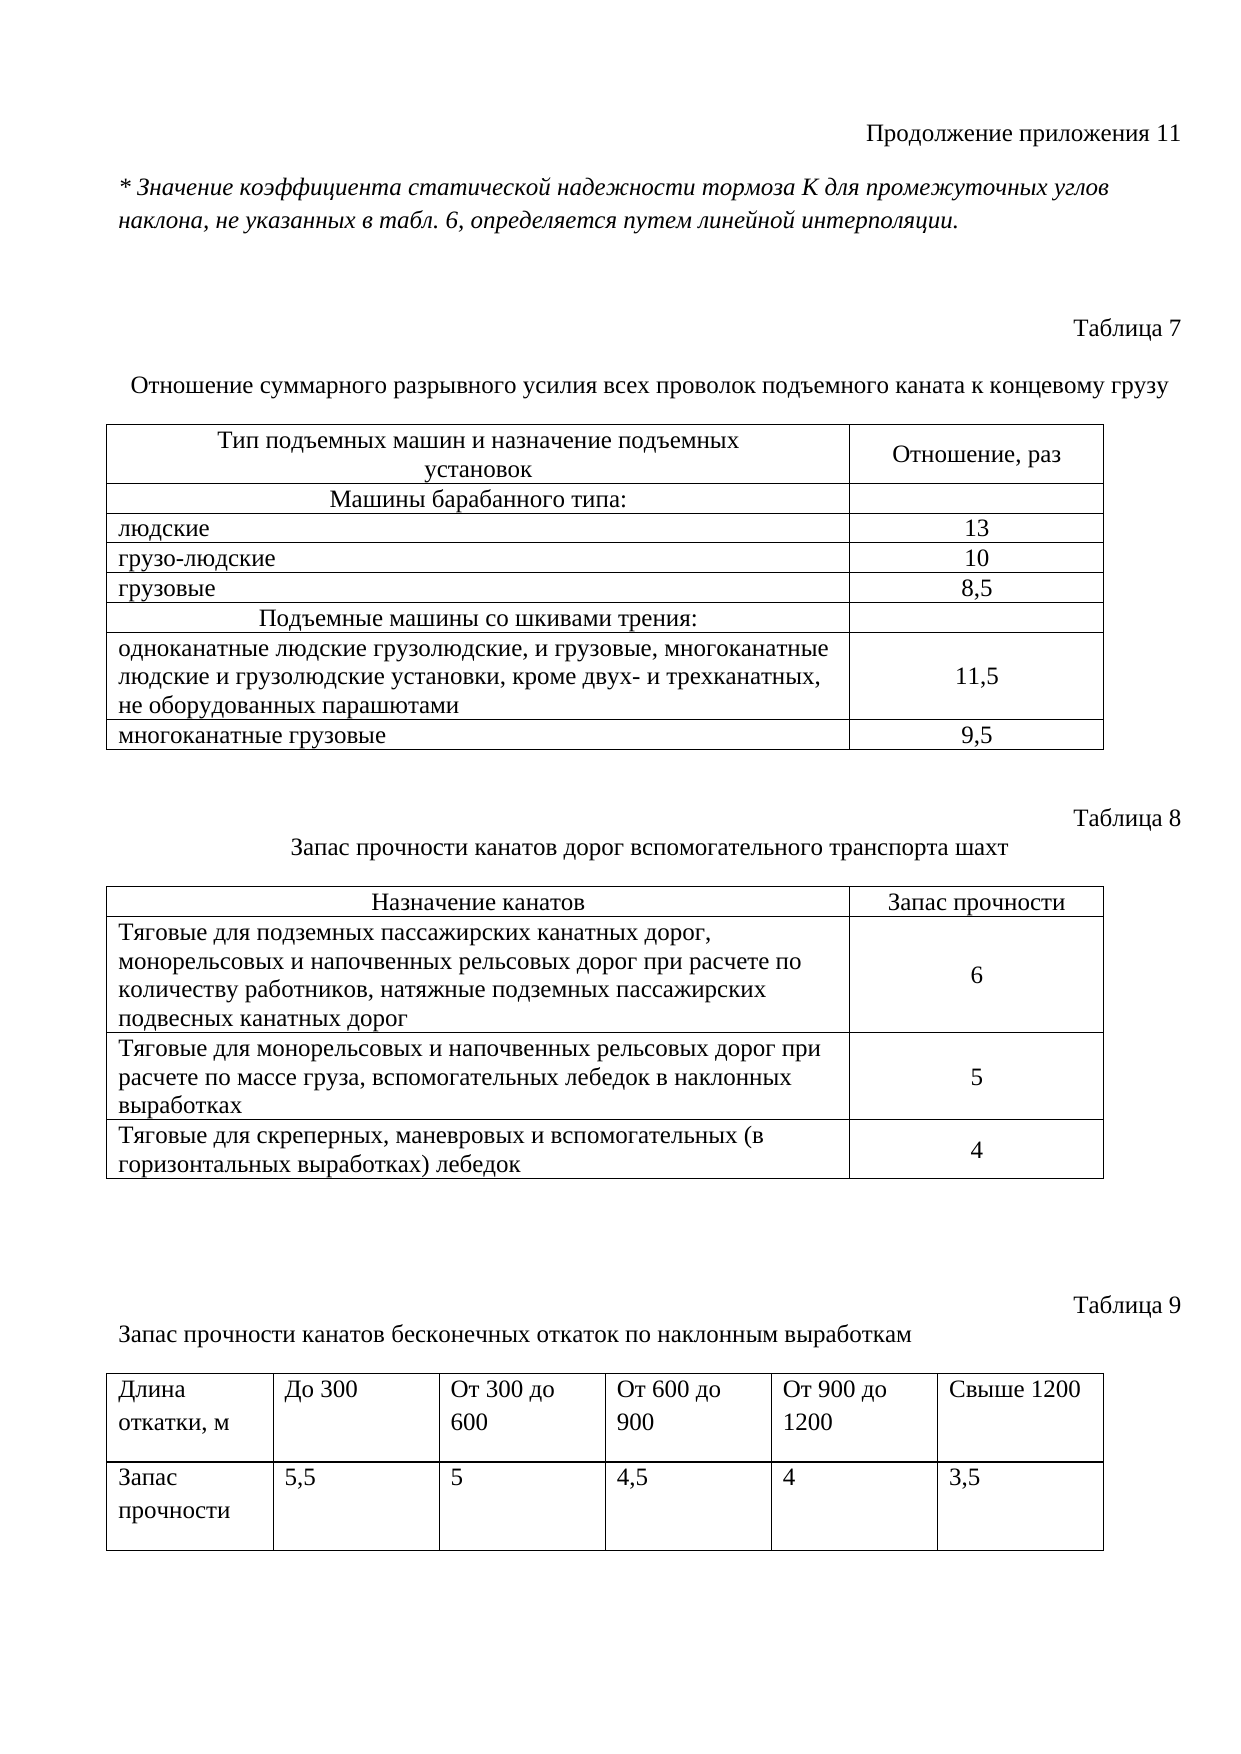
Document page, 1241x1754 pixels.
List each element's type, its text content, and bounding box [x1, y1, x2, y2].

table_cell 5,5 [274, 1463, 439, 1550]
table_cell Запас прочности [107, 1463, 273, 1550]
table_cell 4 [850, 1120, 1103, 1178]
table_header От 600 до 900 [606, 1374, 771, 1461]
text Таблица 9 [118, 1290, 1181, 1319]
table_cell 4 [772, 1463, 937, 1550]
table_cell Машины барабанного типа: [107, 484, 849, 512]
table_header От 900 до 1200 [772, 1374, 937, 1461]
table_cell 3,5 [938, 1463, 1103, 1550]
table_cell 13 [850, 514, 1103, 542]
table_header От 300 до 600 [440, 1374, 605, 1461]
text Таблица 7 [118, 313, 1181, 341]
table_cell 8,5 [850, 573, 1103, 602]
table_cell 5 [850, 1033, 1103, 1119]
table_cell грузо-людские [107, 543, 849, 572]
table_header Запас прочности [850, 887, 1103, 916]
table_cell 6 [850, 917, 1103, 1032]
table_cell Подъемные машины со шкивами трения: [107, 603, 849, 632]
table_cell 4,5 [606, 1463, 771, 1550]
table_header Назначение канатов [107, 887, 849, 916]
table_cell 11,5 [850, 633, 1103, 719]
table_cell Тяговые для подземных пассажирских канатных дорог, монорельсовых и напочвенных рельсовых дорог при расчете по количеству работников, натяжные подземных пассажирских подвесных канатных дорог [107, 917, 849, 1032]
table_cell Тяговые для монорельсовых и напочвенных рельсовых дорог при расчете по массе груза, вспомогательных лебедок в наклонных выработках [107, 1033, 849, 1119]
text Таблица 8 [118, 803, 1181, 832]
table_cell людские [107, 514, 849, 542]
table_header Длина откатки, м [107, 1374, 273, 1461]
table_header До 300 [274, 1374, 439, 1461]
table_cell 10 [850, 543, 1103, 572]
table_cell 9,5 [850, 720, 1103, 749]
table_header Отношение, раз [850, 425, 1103, 483]
table_cell [850, 603, 1103, 632]
table_cell многоканатные грузовые [107, 720, 849, 749]
text Отношение суммарного разрывного усилия всех проволок подъемного каната к концевому грузу [118, 370, 1181, 399]
text Запас прочности канатов дорог вспомогательного транспорта шахт [118, 832, 1181, 861]
table_cell одноканатные людские грузолюдские, и грузовые, многоканатные людские и грузолюдские установки, кроме двух- и трехканатных, не оборудованных парашютами [107, 633, 849, 719]
table_cell 5 [440, 1463, 605, 1550]
text Запас прочности канатов бесконечных откаток по наклонным выработкам [118, 1319, 1181, 1348]
text Продолжение приложения 11 [118, 118, 1181, 147]
table_cell Тяговые для скреперных, маневровых и вспомогательных (в горизонтальных выработках) лебедок [107, 1120, 849, 1178]
text * Значение коэффициента статической надежности тормоза К для промежуточных углов наклона, не указанных в табл. 6, определяется путем линейной интерполяции. [118, 172, 1181, 234]
table_cell [850, 484, 1103, 512]
table_header Тип подъемных машин и назначение подъемных установок [107, 425, 849, 483]
table_cell грузовые [107, 573, 849, 602]
table_header Свыше 1200 [938, 1374, 1103, 1461]
